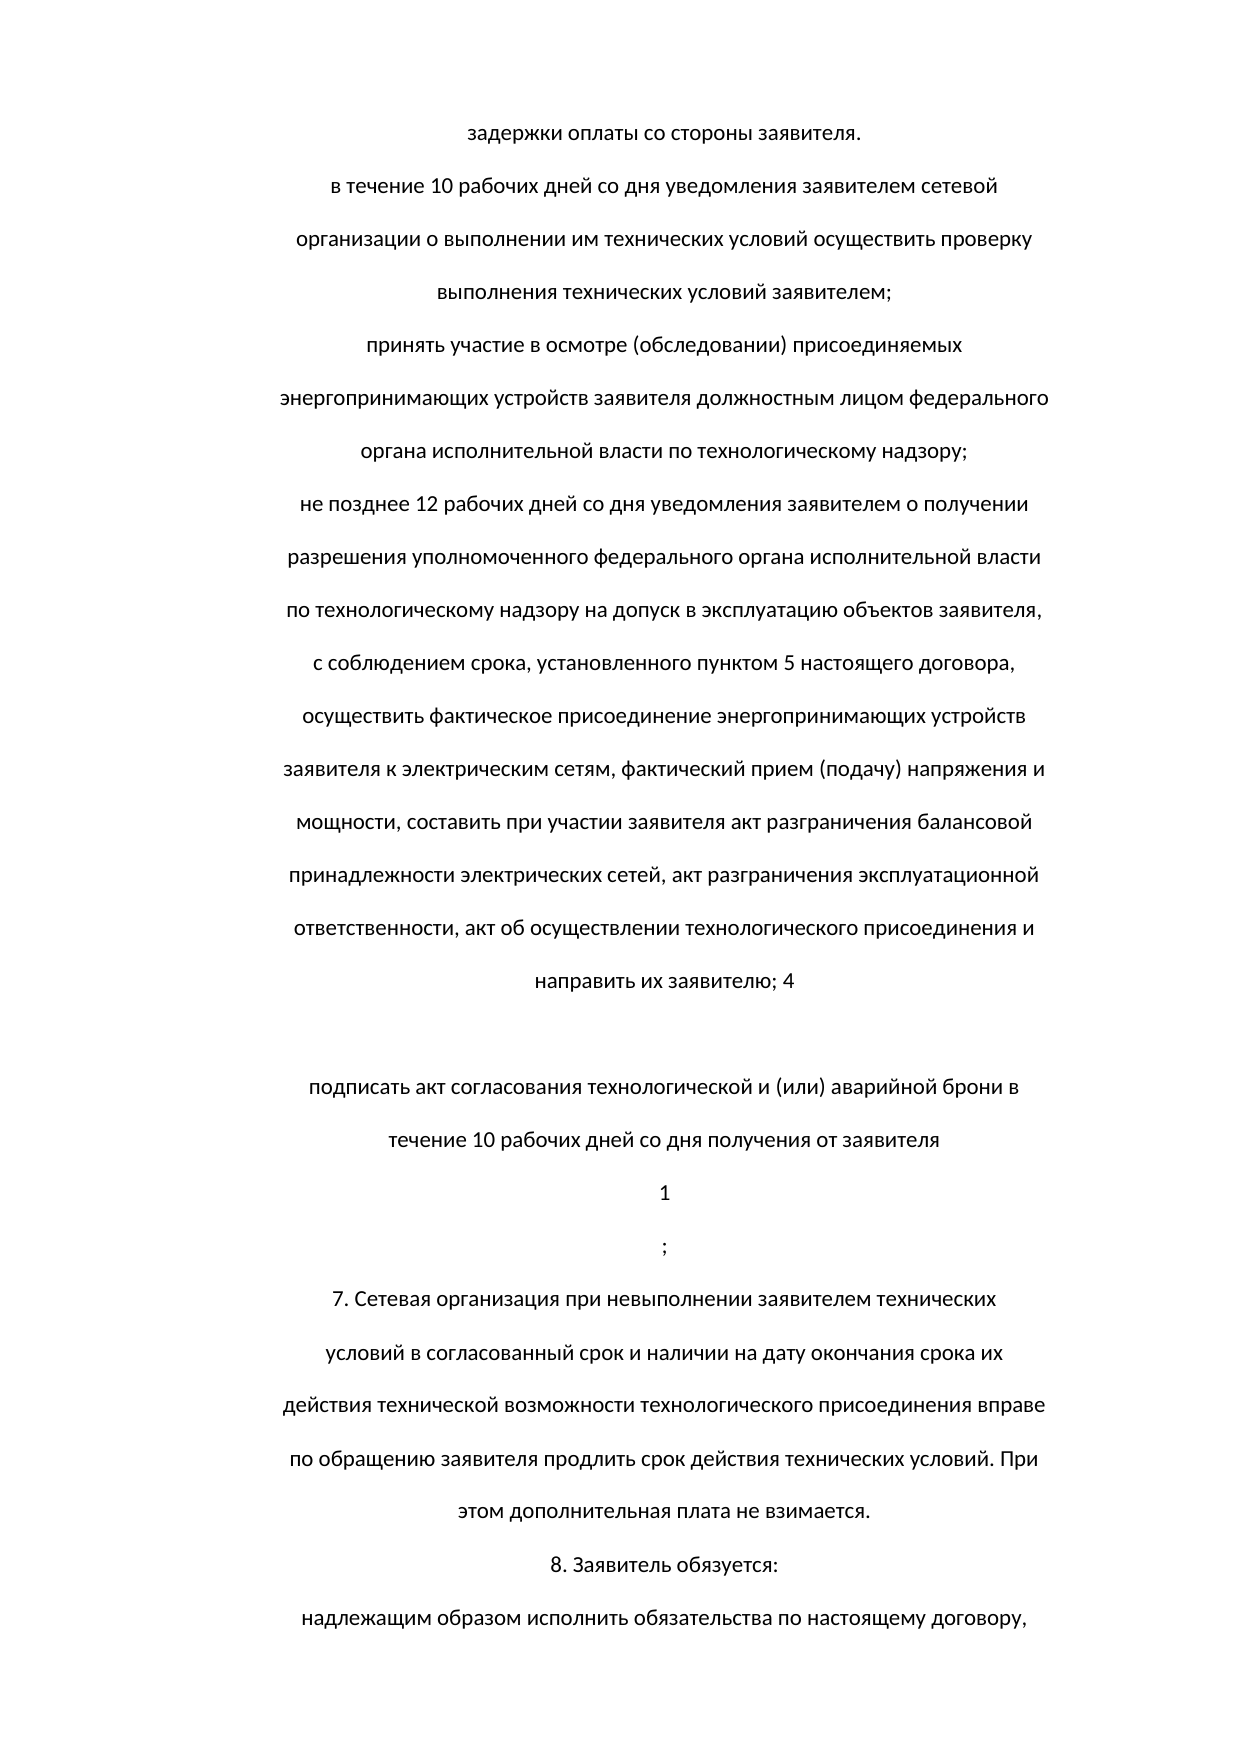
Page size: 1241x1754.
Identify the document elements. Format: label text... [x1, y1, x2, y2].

text принадлежности электрических сетей, акт разграничения эксплуатационной [177, 860, 1152, 888]
text задержки оплаты со стороны заявителя. [177, 118, 1152, 146]
text разрешения уполномоченного федерального органа исполнительной власти [177, 542, 1152, 570]
text условий в согласованный срок и наличии на дату окончания срока их [177, 1338, 1152, 1366]
text не позднее 12 рабочих дней со дня уведомления заявителем о получении [177, 489, 1152, 517]
text ответственности, акт об осуществлении технологического присоединения и [177, 913, 1152, 941]
text этом дополнительная плата не взимается. [177, 1497, 1152, 1525]
text ; [177, 1232, 1152, 1259]
text выполнения технических условий заявителем; [177, 277, 1152, 305]
text по технологическому надзору на допуск в эксплуатацию объектов заявителя, [177, 595, 1152, 623]
text действия технической возможности технологического присоединения вправе [177, 1391, 1152, 1419]
text мощности, составить при участии заявителя акт разграничения балансовой [177, 807, 1152, 835]
text 1 [177, 1178, 1152, 1207]
text в течение 10 рабочих дней со дня уведомления заявителем сетевой [177, 171, 1152, 199]
text направить их заявителю; 4 [177, 966, 1152, 994]
text энергопринимающих устройств заявителя должностным лицом федерального [177, 383, 1152, 411]
text течение 10 рабочих дней со дня получения от заявителя [177, 1126, 1152, 1153]
text надлежащим образом исполнить обязательства по настоящему договору, [177, 1603, 1152, 1631]
text заявителя к электрическим сетям, фактический прием (подачу) напряжения и [177, 754, 1152, 782]
text подписать акт согласования технологической и (или) аварийной брони в [177, 1072, 1152, 1101]
text принять участие в осмотре (обследовании) присоединяемых [177, 330, 1152, 358]
text органа исполнительной власти по технологическому надзору; [177, 436, 1152, 464]
text 7. Сетевая организация при невыполнении заявителем технических [177, 1284, 1152, 1313]
text организации о выполнении им технических условий осуществить проверку [177, 224, 1152, 252]
text по обращению заявителя продлить срок действия технических условий. При [177, 1444, 1152, 1472]
text с соблюдением срока, установленного пунктом 5 настоящего договора, [177, 648, 1152, 676]
text осуществить фактическое присоединение энергопринимающих устройств [177, 701, 1152, 729]
text 8. Заявитель обязуется: [177, 1550, 1152, 1578]
